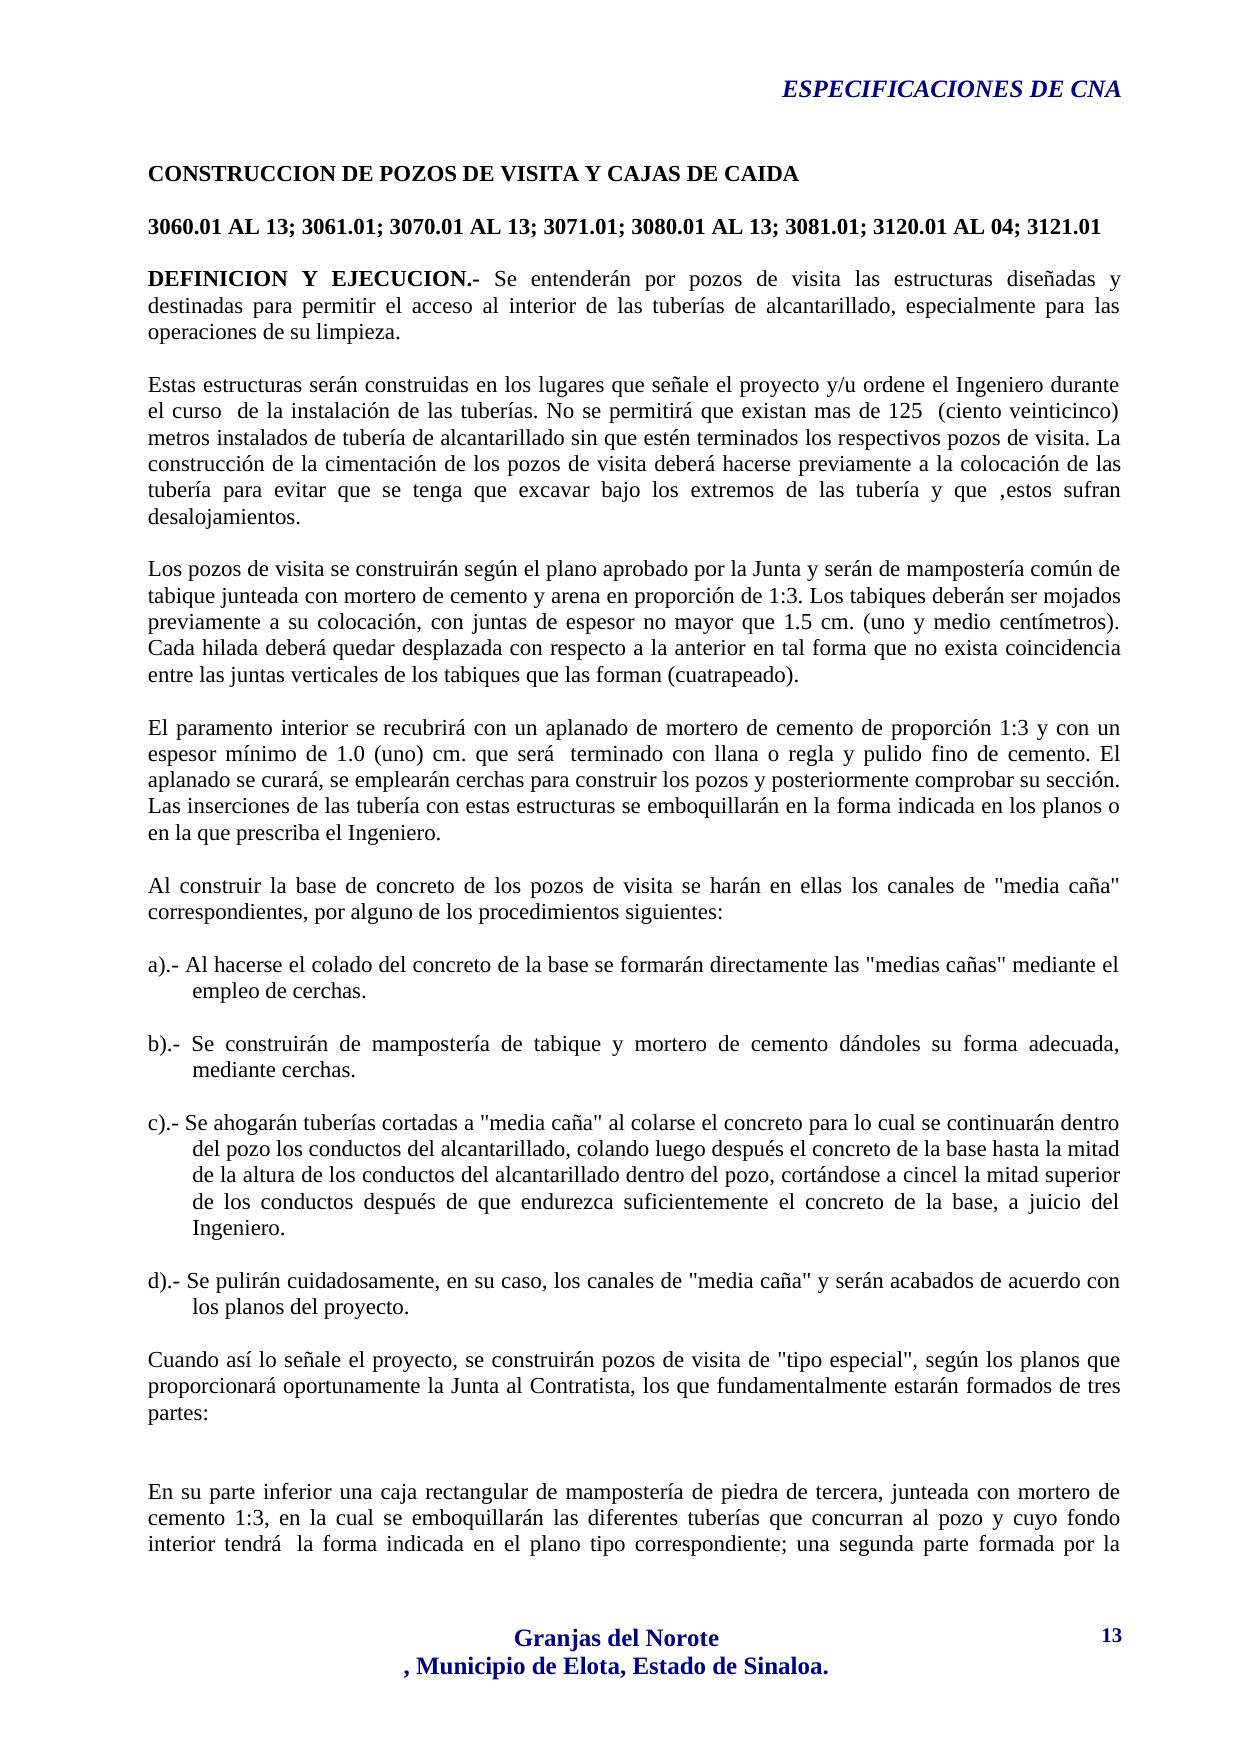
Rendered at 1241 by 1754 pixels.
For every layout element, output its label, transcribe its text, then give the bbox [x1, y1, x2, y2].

text Cuando así lo señale el proyecto, se construirán pozos de visita de "tipo especial", según los planos que proporcionará oportunamente la Junta al Contratista, los que fundamentalmente estarán formados de tres partes: [148, 1346, 1122, 1425]
text Estas estructuras serán construidas en los lugares que señale el proyecto y/u ordene el Ingeniero durante el curso de la instalación de las tuberías. No se permitirá que existan mas de 125 (ciento veinticinco) metros instalados de tubería de alcantarillado sin que estén terminados los respectivos pozos de visita. La construcción de la cimentación de los pozos de visita deberá hacerse previamente a la colocación de las tubería para evitar que se tenga que excavar bajo los extremos de las tubería y que ‚estos sufran desalojamientos. [148, 371, 1122, 529]
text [148, 1478, 1122, 1557]
text Al construir la base de concreto de los pozos de visita se harán en ellas los canales de "media caña" correspondientes, por alguno de los procedimientos siguientes: [148, 872, 1122, 924]
text b).- Se construirán de mampostería de tabique y mortero de cemento dándoles su forma adecuada, mediante cerchas. [148, 1030, 1122, 1082]
text Los pozos de visita se construirán según el plano aprobado por la Junta y serán de mampostería común de tabique junteada con mortero de cemento y arena en proporción de 1:3. Los tabiques deberán ser mojados previamente a su colocación, con juntas de espesor no mayor que 1.5 cm. (uno y medio centímetros). Cada hilada deberá quedar desplazada con respecto a la anterior en tal forma que no exista coincidencia entre las juntas verticales de los tabiques que las forman (cuatrapeado). [148, 555, 1122, 687]
subtitle CONSTRUCCION DE POZOS DE VISITA Y CAJAS DE CAIDA [148, 160, 1122, 186]
text DEFINICION Y EJECUCION.- Se entenderán por pozos de visita las estructuras diseñadas y destinadas para permitir el acceso al interior de las tuberías de alcantarillado, especialmente para las operaciones de su limpieza. [148, 266, 1122, 344]
text 3060.01 AL 13; 3061.01; 3070.01 AL 13; 3071.01; 3080.01 AL 13; 3081.01; 3120.01 AL 04; 3121.01 [148, 213, 1122, 239]
text El paramento interior se recubrirá con un aplanado de mortero de cemento de proporción 1:3 y con un espesor mínimo de 1.0 (uno) cm. que será terminado con llana o regla y pulido fino de cemento. El aplanado se curará, se emplearán cerchas para construir los pozos y posteriormente comprobar su sección. Las inserciones de las tubería con estas estructuras se emboquillarán en la forma indicada en los planos o en la que prescriba el Ingeniero. [148, 713, 1122, 845]
text c).- Se ahogarán tuberías cortadas a "media caña" al colarse el concreto para lo cual se continuarán dentro del pozo los conductos del alcantarillado, colando luego después el concreto de la base hasta la mitad de la altura de los conductos del alcantarillado dentro del pozo, cortándose a cincel la mitad superior de los conductos después de que endurezca suficientemente el concreto de la base, a juicio del Ingeniero. [148, 1109, 1122, 1241]
text a).- Al hacerse el colado del concreto de la base se formarán directamente las "medias cañas" mediante el empleo de cerchas. [148, 951, 1122, 1003]
text d).- Se pulirán cuidadosamente, en su caso, los canales de "media caña" y serán acabados de acuerdo con los planos del proyecto. [148, 1267, 1122, 1320]
